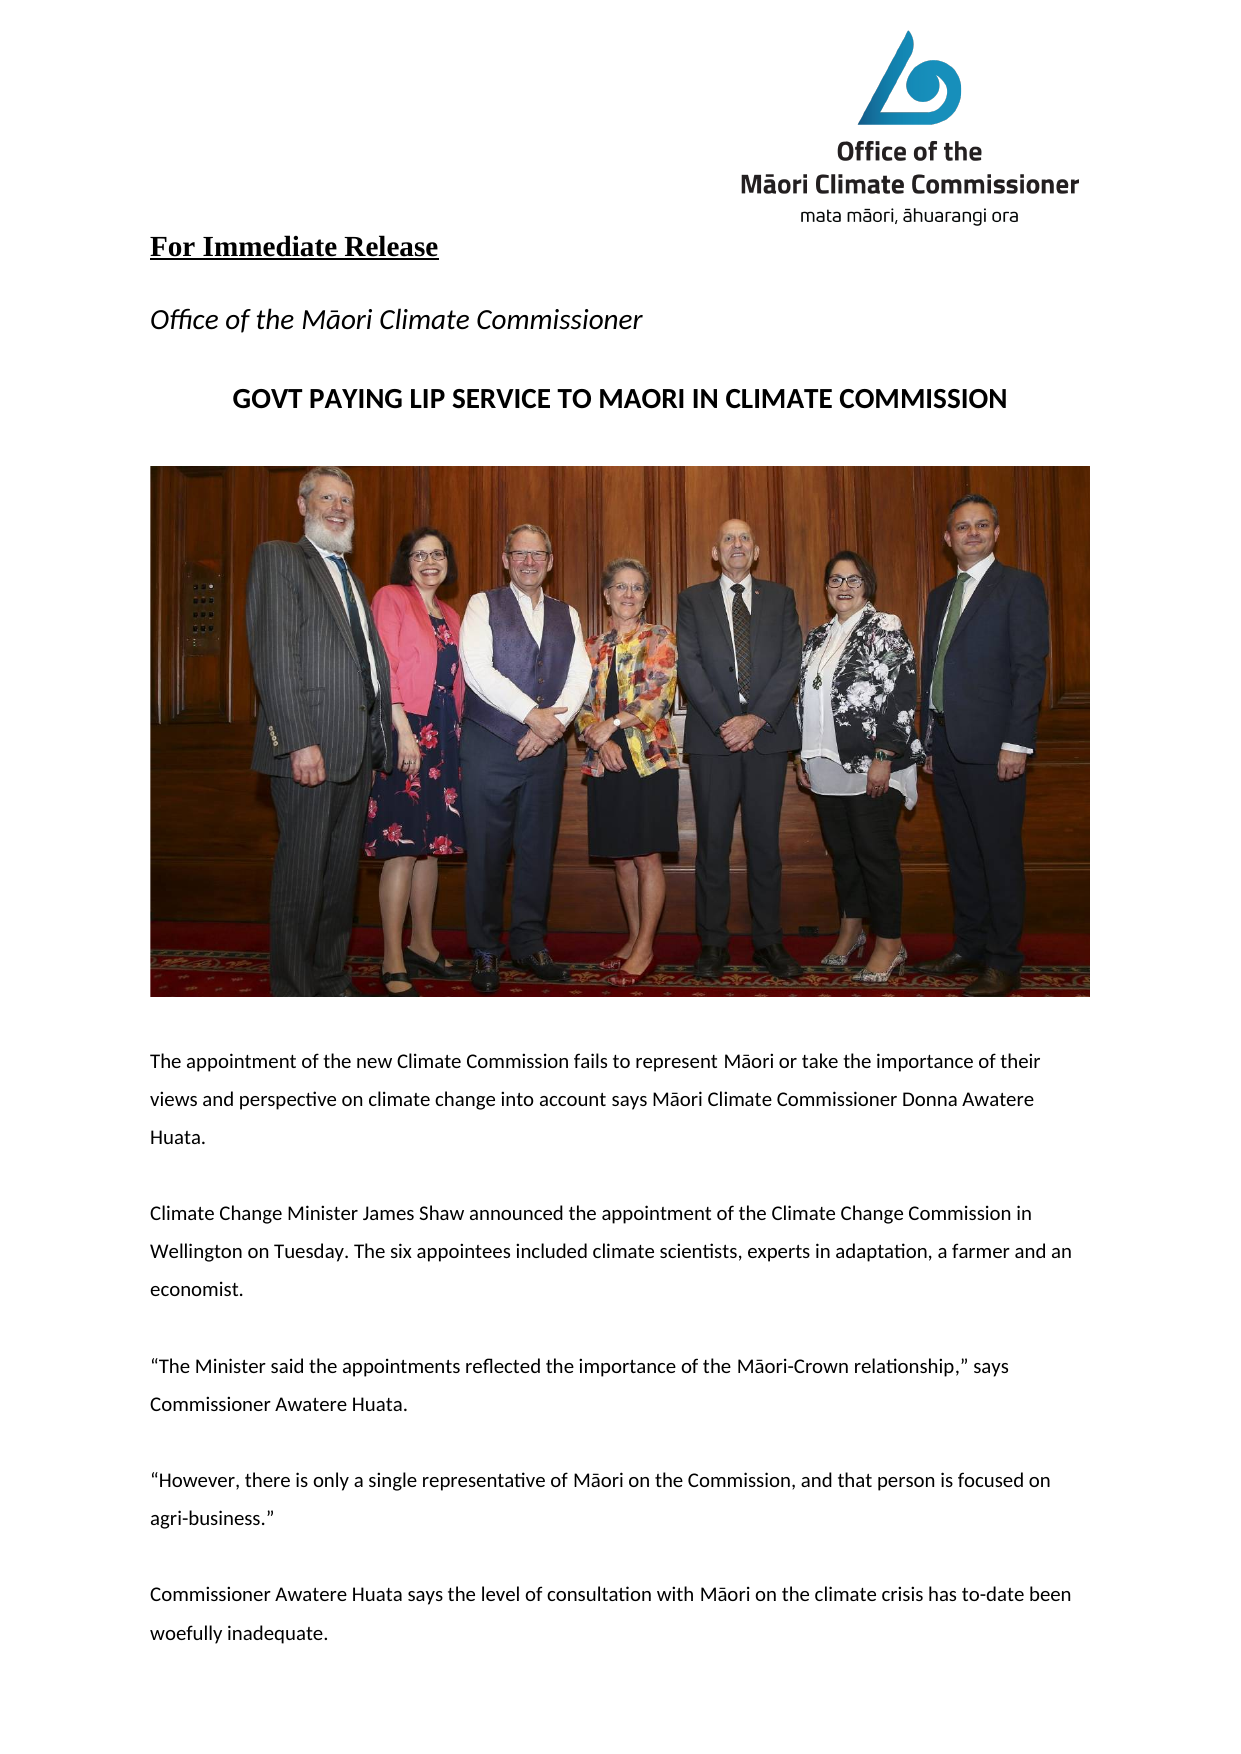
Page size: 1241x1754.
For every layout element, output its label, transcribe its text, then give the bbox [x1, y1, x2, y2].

text For Immediate Release [150, 229, 1090, 263]
text Climate Change Minister James Shaw announced the appointment of the Climate Change Commission in Wellington on Tuesday. The six appointees included climate scientists, experts in adaptation, a farmer and an economist. [150, 1200, 1090, 1302]
picture [150, 466, 1090, 997]
text “The Minister said the appointments reflected the importance of the Māori-Crown relationship,” says Commissioner Awatere Huata. [150, 1353, 1090, 1416]
text “However, there is only a single representative of Māori on the Commission, and that person is focused on agri-business.” [150, 1467, 1090, 1531]
text The appointment of the new Climate Commission fails to represent Māori or take the importance of their views and perspective on climate change into account says Māori Climate Commissioner Donna Awatere Huata. [150, 1048, 1090, 1149]
text Office of the Māori Climate Commissioner [150, 301, 1090, 337]
text GOVT PAYING LIP SERVICE TO MAORI IN CLIMATE COMMISSION [150, 380, 1090, 415]
picture [728, 21, 1091, 230]
text Commissioner Awatere Huata says the level of consultation with Māori on the climate crisis has to-date been woefully inadequate. [150, 1582, 1090, 1645]
